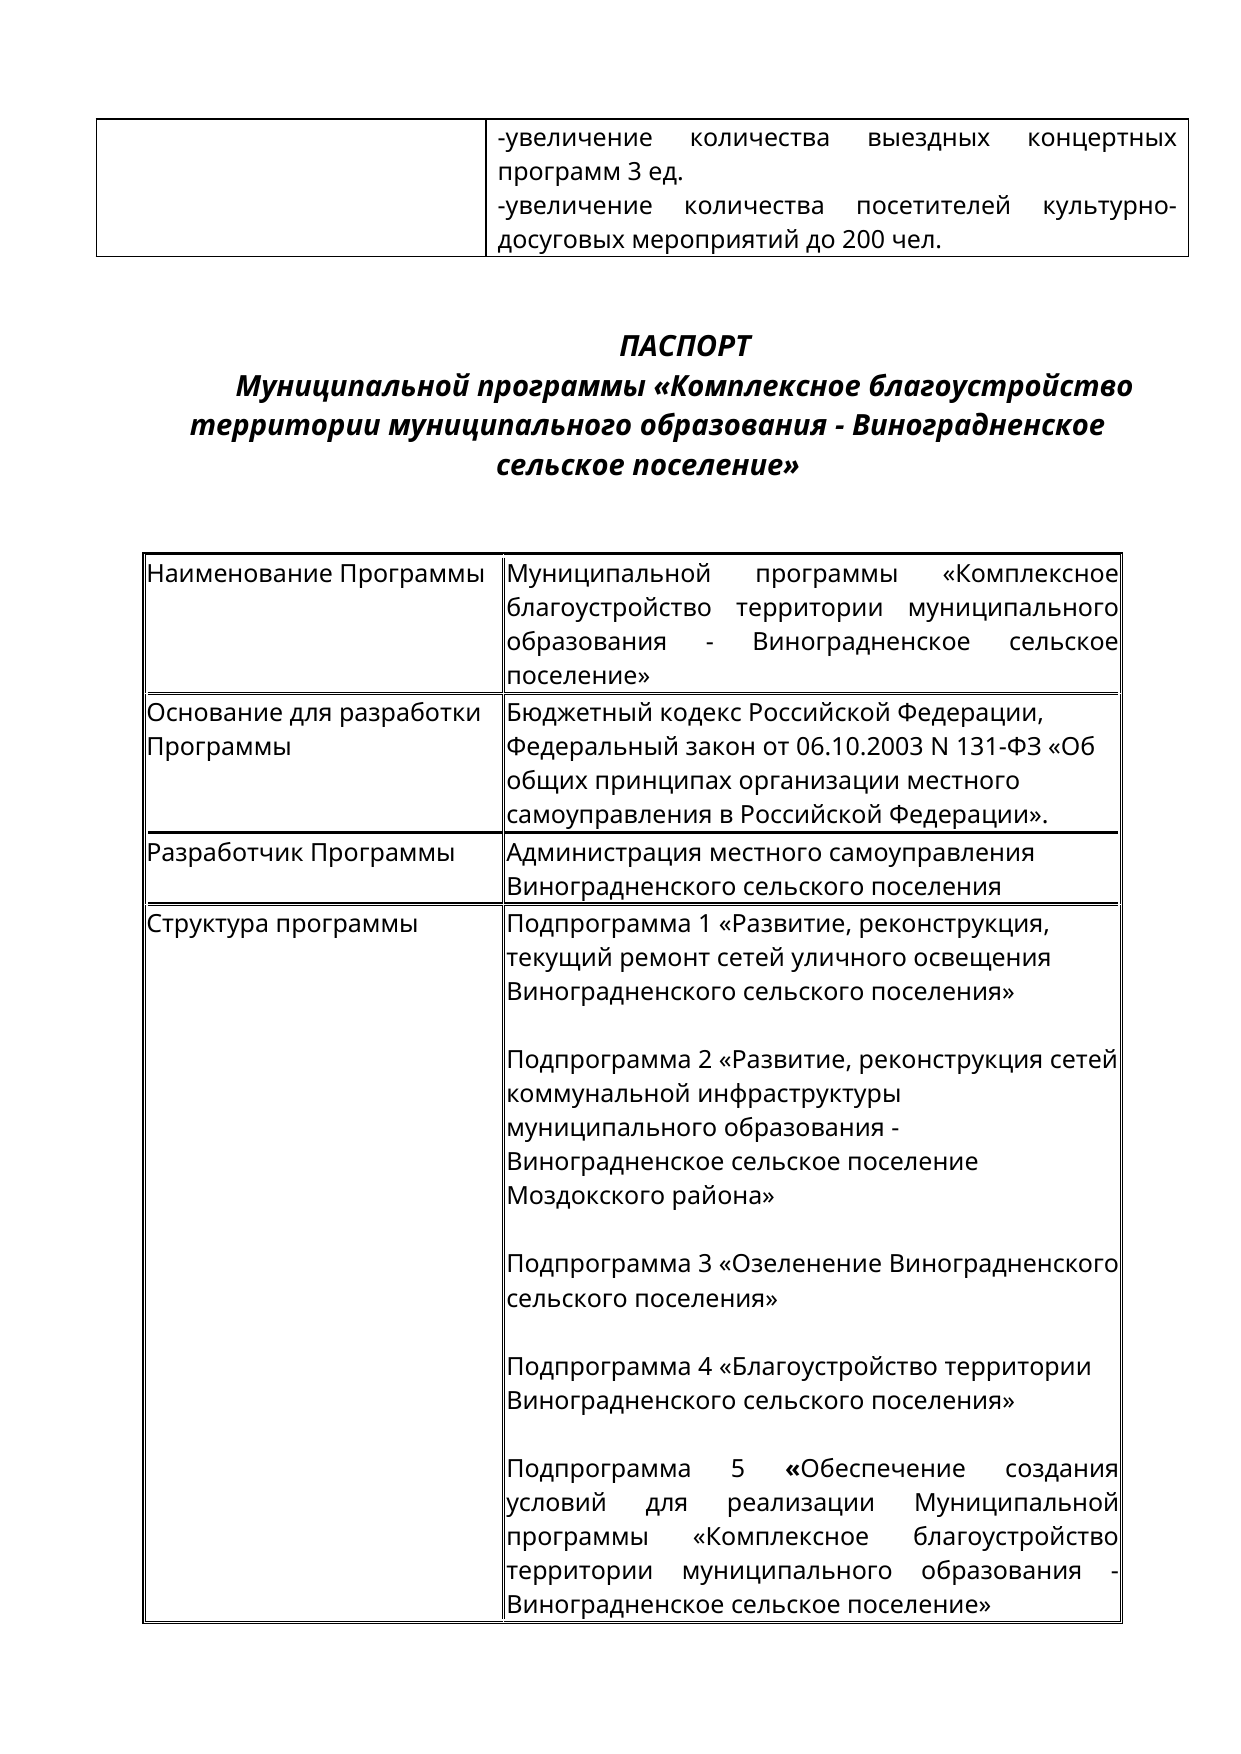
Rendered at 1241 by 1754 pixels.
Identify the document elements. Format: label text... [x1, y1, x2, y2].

table_cell Структура программы [146, 902, 504, 1621]
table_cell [487, 120, 1188, 256]
table_cell Администрация местного самоуправления Виноградненского сельского поселения [505, 831, 1120, 902]
table_cell Бюджетный кодекс Российской Федерации, Федеральный закон от 06.10.2003 N 131-ФЗ «Об общих принципах организации местного самоуправления в Российской Федерации». [505, 691, 1120, 831]
text ПАСПОРТ [144, 325, 1152, 365]
table_cell Разработчик Программы [146, 831, 502, 902]
table_header Муниципальной программы «Комплексное благоустройство территории муниципального образования - Виноградненское сельское поселение» [504, 555, 1120, 691]
text Муниципальной программы «Комплексное благоустройство территории муниципального образования - Виноградненское сельское поселение» [144, 365, 1152, 484]
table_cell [97, 120, 485, 256]
table_header Наименование Программы [146, 555, 504, 691]
table_cell Основание для разработки Программы [146, 691, 502, 831]
table_cell Подпрограмма 1 «Развитие, реконструкция, текущий ремонт сетей уличного освещения Виноградненского сельского поселения» Подпрограмма 2 «Развитие, реконструкция сетей коммунальной инфраструктуры муниципального образования - Виноградненское сельское поселение Моздокского района» Подпрограмма 3 «Озеленение Виноградненского сельского поселения» Подпрограмма 4 «Благоустройство территории Виноградненского сельского поселения» Подпрограмма 5 «Обеспечение создания условий для реализации Муниципальной программы «Комплексное благоустройство территории муниципального образования - Виноградненское сельское поселение» [504, 902, 1120, 1621]
